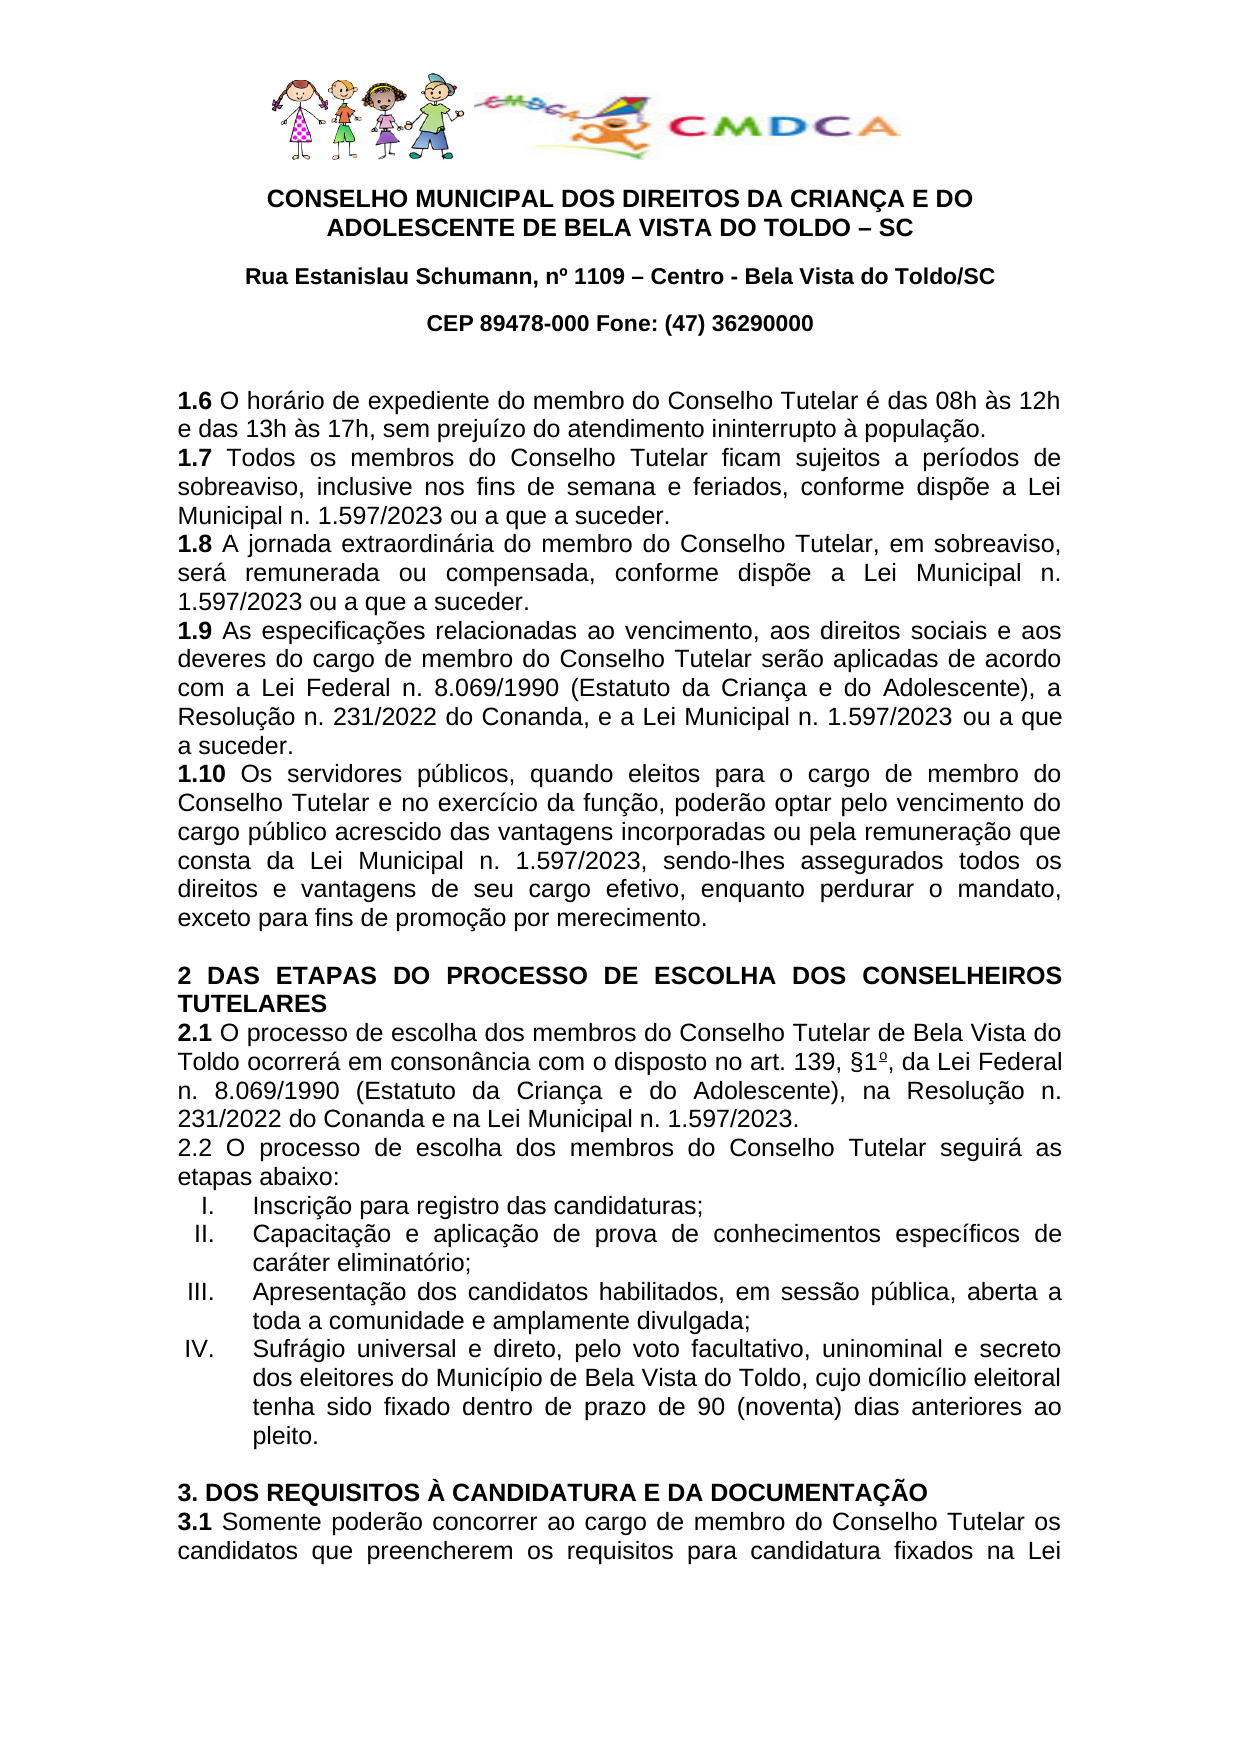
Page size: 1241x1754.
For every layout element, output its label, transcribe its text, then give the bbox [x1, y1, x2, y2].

text 2.2 O processo de escolha dos membros do Conselho Tutelar seguirá as etapas abaixo: [177, 1133, 1063, 1191]
text 1.7 Todos os membros do Conselho Tutelar ficam sujeitos a períodos de sobreaviso, inclusive nos fins de semana e feriados, conforme dispõe a Lei Municipal n. 1.597/2023 ou a que a suceder. [177, 443, 1063, 529]
list Inscrição para registro das candidaturas; [215, 1191, 1063, 1219]
text 1.8 A jornada extraordinária do membro do Conselho Tutelar, em sobreaviso, será remunerada ou compensada, conforme dispõe a Lei Municipal n. 1.597/2023 ou a que a suceder. [177, 529, 1063, 616]
text 2 DAS ETAPAS DO PROCESSO DE ESCOLHA DOS CONSELHEIROS TUTELARES [177, 961, 1063, 1018]
list Apresentação dos candidatos habilitados, em sessão pública, aberta a toda a comunidade e amplamente divulgada; [215, 1277, 1063, 1334]
text 1.6 O horário de expediente do membro do Conselho Tutelar é das 08h às 12h e das 13h às 17h, sem prejuízo do atendimento ininterrupto à população. [177, 386, 1063, 443]
text 2.1 O processo de escolha dos membros do Conselho Tutelar de Bela Vista do Toldo ocorrerá em consonância com o disposto no art. 139, §1o, da Lei Federal n. 8.069/1990 (Estatuto da Criança e do Adolescente), na Resolução n. 231/2022 do Conanda e na Lei Municipal n. 1.597/2023. [177, 1018, 1063, 1133]
text 1.10 Os servidores públicos, quando eleitos para o cargo de membro do Conselho Tutelar e no exercício da função, poderão optar pelo vencimento do cargo público acrescido das vantagens incorporadas ou pela remuneração que consta da Lei Municipal n. 1.597/2023, sendo-lhes assegurados todos os direitos e vantagens de seu cargo efetivo, enquanto perdurar o mandato, exceto para fins de promoção por merecimento. [177, 759, 1063, 932]
list Sufrágio universal e direto, pelo voto facultativo, uninominal e secreto dos eleitores do Município de Bela Vista do Toldo, cujo domicílio eleitoral tenha sido fixado dentro de prazo de 90 (noventa) dias anteriores ao pleito. [215, 1334, 1063, 1449]
list Capacitação e aplicação de prova de conhecimentos específicos de caráter eliminatório; [215, 1219, 1063, 1277]
picture [271, 73, 901, 160]
text 1.9 As especificações relacionadas ao vencimento, aos direitos sociais e aos deveres do cargo de membro do Conselho Tutelar serão aplicadas de acordo com a Lei Federal n. 8.069/1990 (Estatuto da Criança e do Adolescente), a Resolução n. 231/2022 do Conanda, e a Lei Municipal n. 1.597/2023 ou a que a suceder. [177, 616, 1063, 759]
text 3. DOS REQUISITOS À CANDIDATURA E DA DOCUMENTAÇÃO [177, 1478, 1063, 1507]
